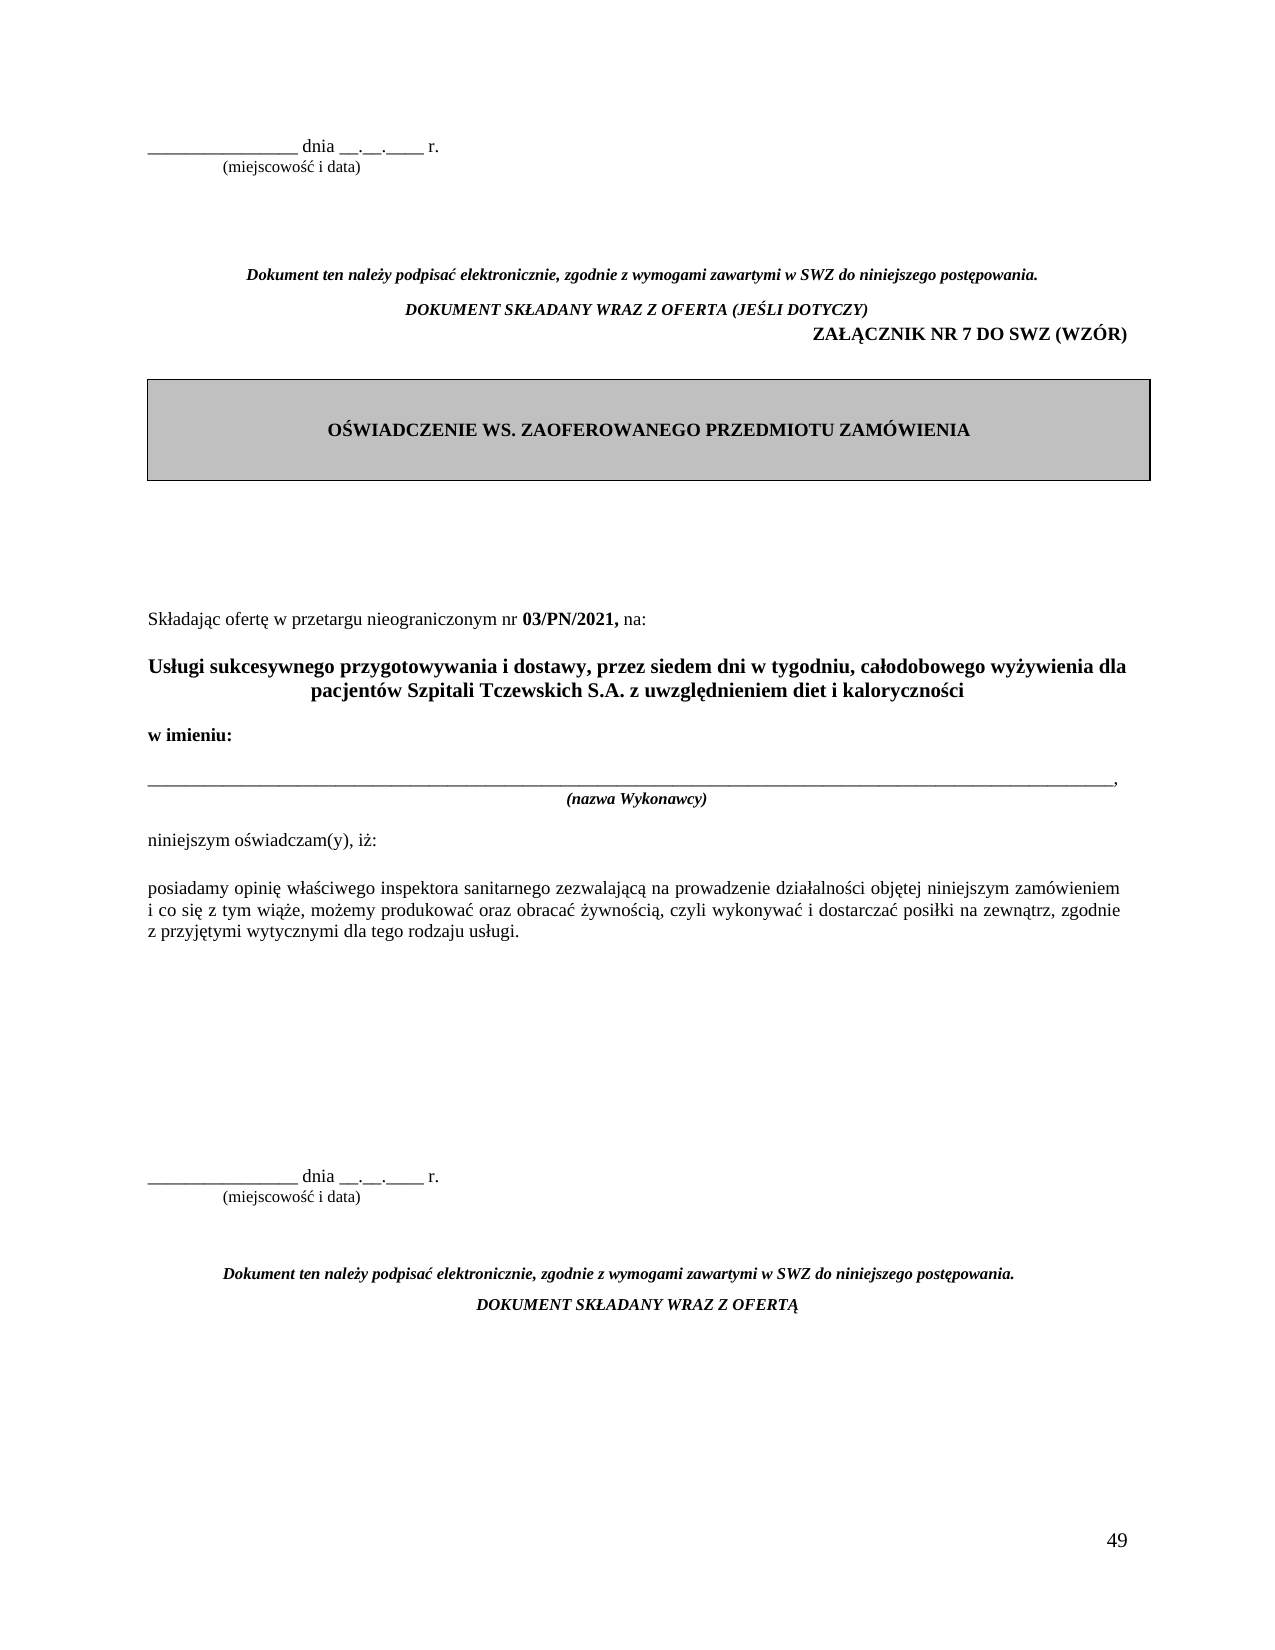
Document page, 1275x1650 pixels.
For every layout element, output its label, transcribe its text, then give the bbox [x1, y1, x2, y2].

text ________________ dnia __.__.____ r. [148, 1165, 1127, 1187]
text (miejscowość i data) [223, 157, 1127, 176]
text w imieniu: [148, 724, 1127, 746]
text ZAŁĄCZNIK NR 7 DO SWZ (WZÓR) [148, 323, 1127, 345]
text (miejscowość i data) [223, 1187, 1127, 1206]
text (nazwa Wykonawcy) [148, 789, 1127, 808]
text niniejszym oświadczam(y), iż: [148, 829, 1127, 851]
text _______________________________________________________________________________________________________, [148, 767, 1127, 789]
text DOKUMENT SKŁADANY WRAZ Z OFERTA (JEŚLI DOTYCZY) [148, 300, 1127, 319]
text Składając ofertę w przetargu nieograniczonym nr 03/PN/2021, na: [148, 608, 1127, 629]
text Dokument ten należy podpisać elektronicznie, zgodnie z wymogami zawartymi w SWZ do niniejszego postępowania. [148, 264, 1127, 283]
text posiadamy opinię właściwego inspektora sanitarnego zezwalającą na prowadzenie działalności objętej niniejszym zamówieniem i co się z tym wiąże, możemy produkować oraz obracać żywnością, czyli wykonywać i dostarczać posiłki na zewnątrz, zgodnie z przyjętymi wytycznymi dla tego rodzaju usługi. [148, 877, 1127, 942]
text Usługi sukcesywnego przygotowywania i dostawy, przez siedem dni w tygodniu, całodobowego wyżywienia dla pacjentów Szpitali Tczewskich S.A. z uwzględnieniem diet i kaloryczności [148, 654, 1127, 702]
text ________________ dnia __.__.____ r. [148, 135, 1127, 157]
text Dokument ten należy podpisać elektronicznie, zgodnie z wymogami zawartymi w SWZ do niniejszego postępowania. [223, 1263, 1127, 1283]
text DOKUMENT SKŁADANY WRAZ Z OFERTĄ [148, 1295, 1127, 1314]
